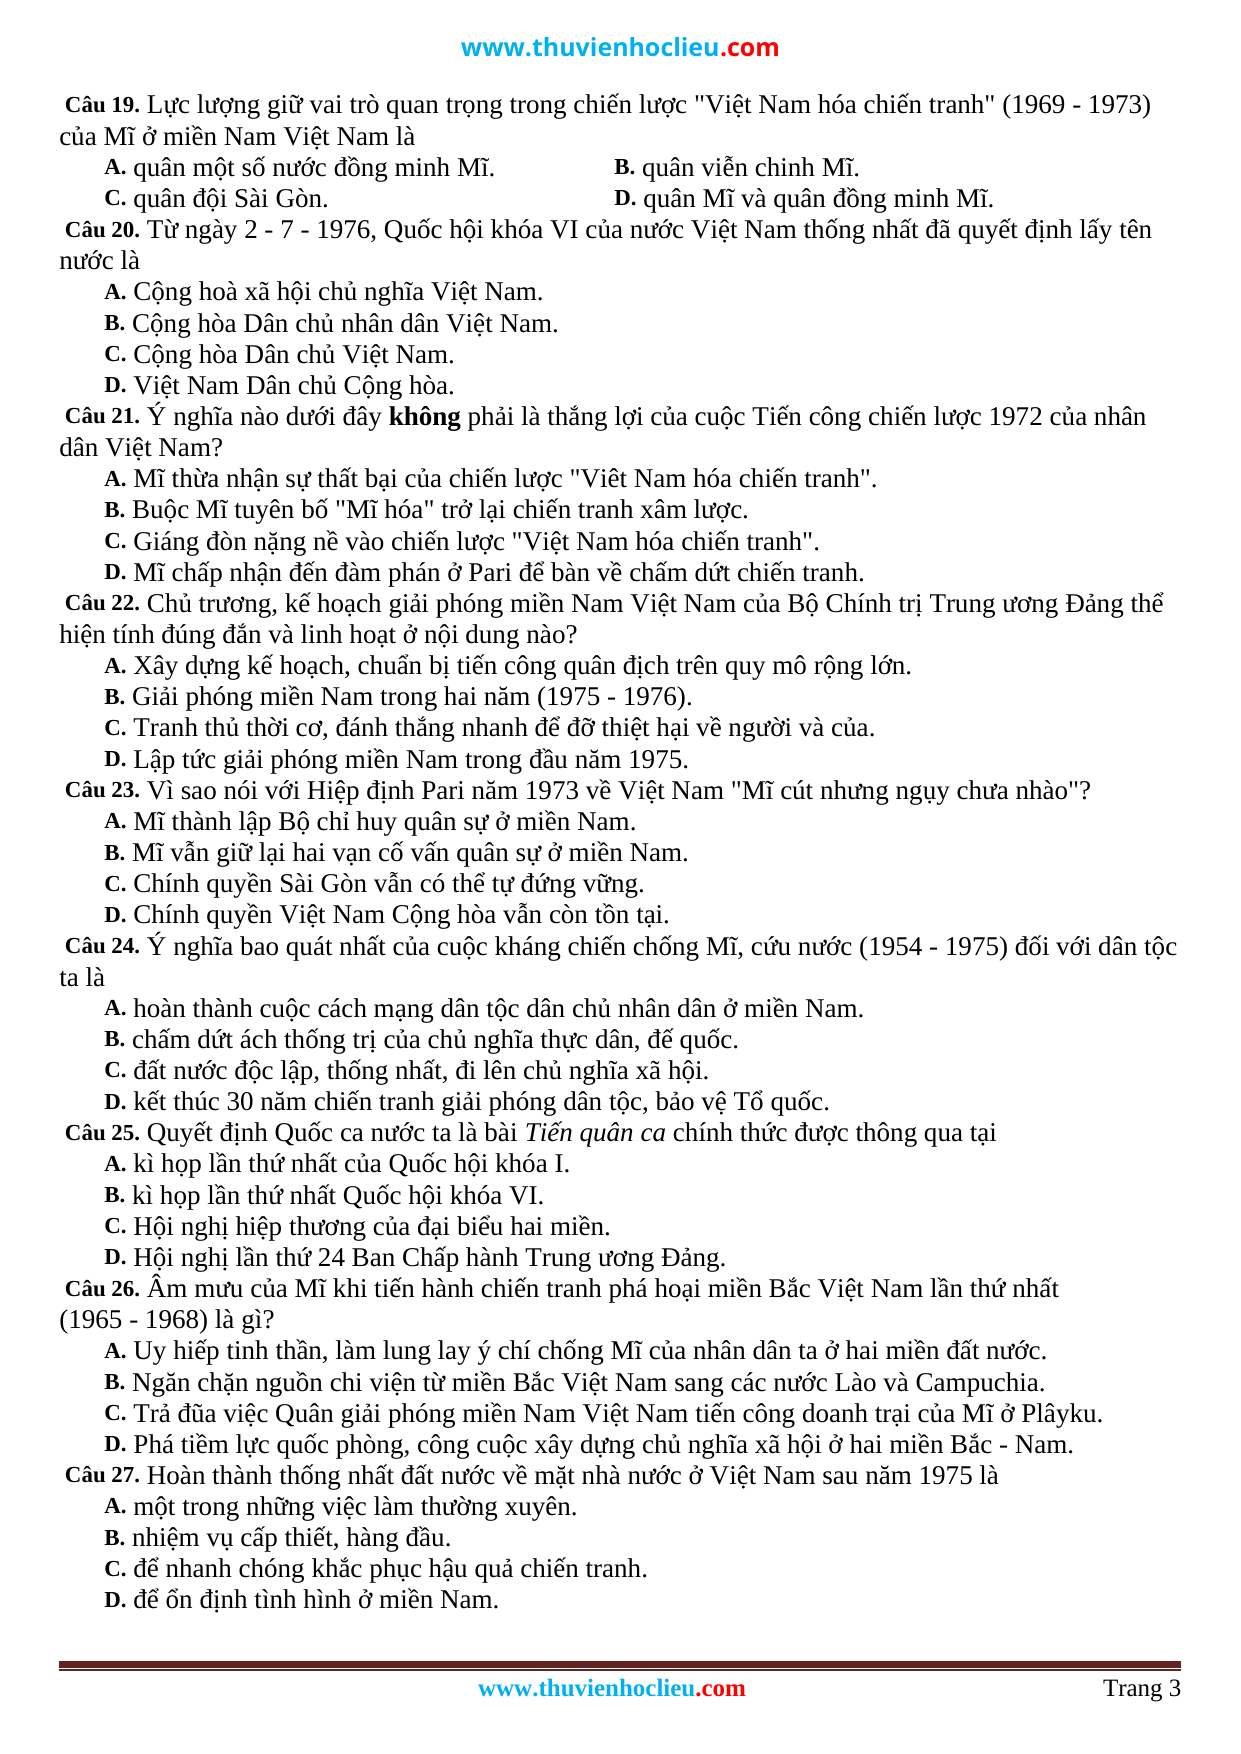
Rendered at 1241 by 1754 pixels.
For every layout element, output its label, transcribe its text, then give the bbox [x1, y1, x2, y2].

text D. Lập tức giải phóng miền Nam trong đầu năm 1975. [59, 743, 1181, 774]
text C. đất nước độc lập, thống nhất, đi lên chủ nghĩa xã hội. [59, 1054, 1181, 1085]
text C. để nhanh chóng khắc phục hậu quả chiến tranh. [59, 1552, 1181, 1584]
text A. quân một số nước đồng minh Mĩ. B. quân viễn chinh Mĩ. [59, 151, 1181, 182]
text D. để ổn định tình hình ở miền Nam. [59, 1584, 1181, 1615]
text D. Mĩ chấp nhận đến đàm phán ở Pari để bàn về chấm dứt chiến tranh. [59, 556, 1181, 587]
text A. kì họp lần thứ nhất của Quốc hội khóa I. [59, 1148, 1181, 1179]
text B. Buộc Mĩ tuyên bố "Mĩ hóa" trở lại chiến tranh xâm lược. [59, 493, 1181, 525]
text A. một trong những việc làm thường xuyên. [59, 1490, 1181, 1521]
text C. Hội nghị hiệp thương của đại biểu hai miền. [59, 1210, 1181, 1241]
text Câu 19. Lực lượng giữ vai trò quan trọng trong chiến lược "Việt Nam hóa chiến tranh" (1969 - 1973) của Mĩ ở miền Nam Việt Nam là [59, 89, 1181, 151]
text B. Ngăn chặn nguồn chi viện từ miền Bắc Việt Nam sang các nước Lào và Campuchia. [59, 1366, 1181, 1397]
text Câu 22. Chủ trương, kế hoạch giải phóng miền Nam Việt Nam của Bộ Chính trị Trung ương Đảng thể hiện tính đúng đắn và linh hoạt ở nội dung nào? [59, 587, 1181, 649]
text B. chấm dứt ách thống trị của chủ nghĩa thực dân, đế quốc. [59, 1023, 1181, 1054]
text C. Chính quyền Sài Gòn vẫn có thể tự đứng vững. [59, 867, 1181, 898]
text C. quân đội Sài Gòn. D. quân Mĩ và quân đồng minh Mĩ. [59, 182, 1181, 213]
text Câu 20. Từ ngày 2 - 7 - 1976, Quốc hội khóa VI của nước Việt Nam thống nhất đã quyết định lấy tên nước là [59, 213, 1181, 276]
text B. Cộng hòa Dân chủ nhân dân Việt Nam. [59, 307, 1181, 338]
text D. kết thúc 30 năm chiến tranh giải phóng dân tộc, bảo vệ Tổ quốc. [59, 1085, 1181, 1116]
text A. hoàn thành cuộc cách mạng dân tộc dân chủ nhân dân ở miền Nam. [59, 992, 1181, 1023]
text A. Xây dựng kế hoạch, chuẩn bị tiến công quân địch trên quy mô rộng lớn. [59, 649, 1181, 680]
text A. Uy hiếp tinh thần, làm lung lay ý chí chống Mĩ của nhân dân ta ở hai miền đất nước. [59, 1334, 1181, 1366]
text B. Giải phóng miền Nam trong hai năm (1975 - 1976). [59, 680, 1181, 712]
text (1965 - 1968) là gì? [59, 1303, 1181, 1334]
text A. Mĩ thành lập Bộ chỉ huy quân sự ở miền Nam. [59, 805, 1181, 836]
text Câu 25. Quyết định Quốc ca nước ta là bài Tiến quân ca chính thức được thông qua tại [59, 1116, 1181, 1148]
text Câu 26. Âm mưu của Mĩ khi tiến hành chiến tranh phá hoại miền Bắc Việt Nam lần thứ nhất [59, 1272, 1181, 1303]
text A. Cộng hoà xã hội chủ nghĩa Việt Nam. [59, 276, 1181, 307]
text Câu 21. Ý nghĩa nào dưới đây không phải là thắng lợi của cuộc Tiến công chiến lược 1972 của nhân dân Việt Nam? [59, 400, 1181, 462]
text D. Phá tiềm lực quốc phòng, công cuộc xây dựng chủ nghĩa xã hội ở hai miền Bắc - Nam. [59, 1428, 1181, 1459]
text D. Việt Nam Dân chủ Cộng hòa. [59, 369, 1181, 400]
text B. Mĩ vẫn giữ lại hai vạn cố vấn quân sự ở miền Nam. [59, 836, 1181, 867]
text Câu 27. Hoàn thành thống nhất đất nước về mặt nhà nước ở Việt Nam sau năm 1975 là [59, 1459, 1181, 1490]
text B. kì họp lần thứ nhất Quốc hội khóa VI. [59, 1179, 1181, 1210]
text D. Chính quyền Việt Nam Cộng hòa vẫn còn tồn tại. [59, 898, 1181, 929]
text B. nhiệm vụ cấp thiết, hàng đầu. [59, 1521, 1181, 1552]
text C. Cộng hòa Dân chủ Việt Nam. [59, 338, 1181, 369]
text D. Hội nghị lần thứ 24 Ban Chấp hành Trung ương Đảng. [59, 1241, 1181, 1272]
text C. Trả đũa việc Quân giải phóng miền Nam Việt Nam tiến công doanh trại của Mĩ ở Plâyku. [59, 1397, 1181, 1428]
text Câu 24. Ý nghĩa bao quát nhất của cuộc kháng chiến chống Mĩ, cứu nước (1954 - 1975) đối với dân tộc ta là [59, 929, 1181, 992]
text C. Tranh thủ thời cơ, đánh thắng nhanh để đỡ thiệt hại về người và của. [59, 712, 1181, 743]
text C. Giáng đòn nặng nề vào chiến lược "Việt Nam hóa chiến tranh". [59, 525, 1181, 556]
text Câu 23. Vì sao nói với Hiệp định Pari năm 1973 về Việt Nam "Mĩ cút nhưng ngụy chưa nhào"? [59, 774, 1181, 805]
text A. Mĩ thừa nhận sự thất bại của chiến lược "Viêt Nam hóa chiến tranh". [59, 462, 1181, 493]
